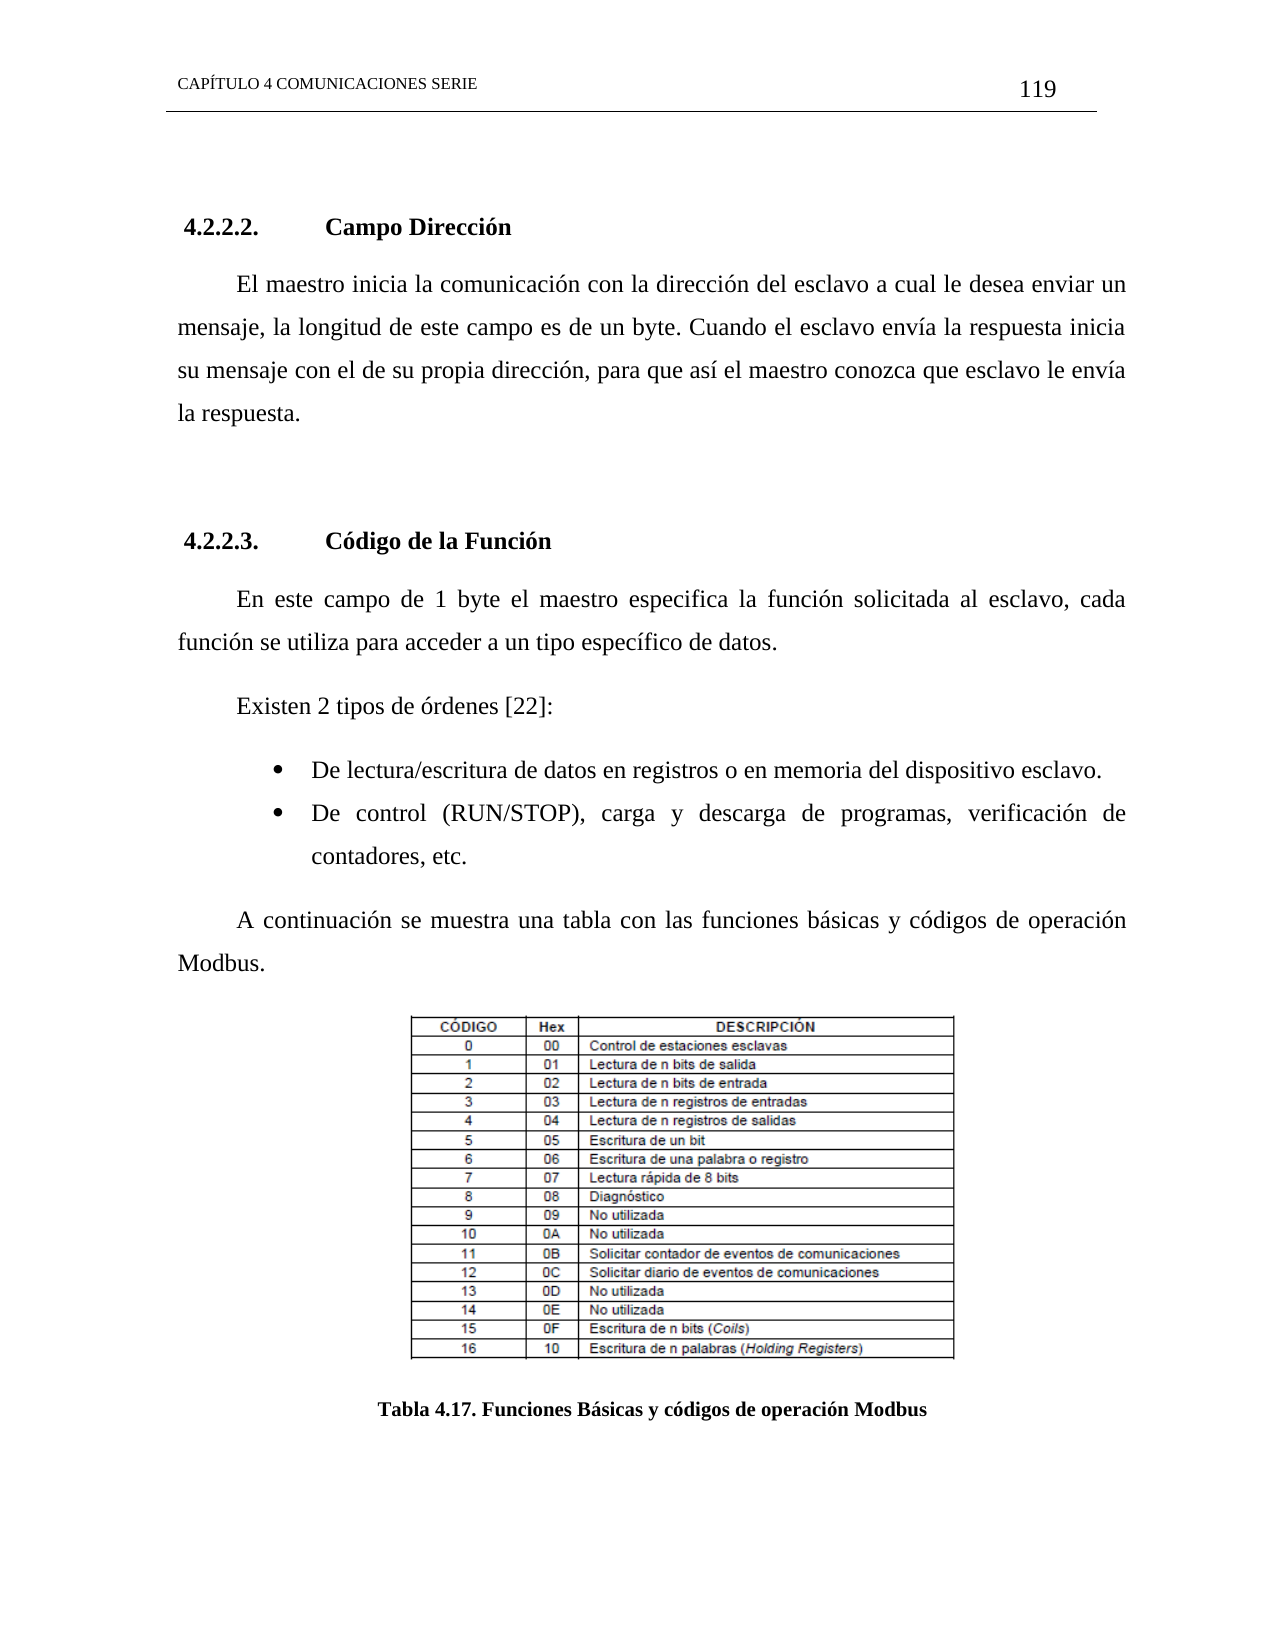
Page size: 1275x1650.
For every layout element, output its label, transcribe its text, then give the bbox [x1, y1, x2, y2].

subtitle Campo Dirección [183, 212, 1127, 240]
picture [406, 1012, 957, 1362]
list De lectura/escritura de datos en registros o en memoria del dispositivo esclavo. [274, 755, 1127, 784]
list De control (RUN/STOP), carga y descarga de programas, verificación de contadores, etc. [274, 798, 1127, 870]
text En este campo de 1 byte el maestro especifica la función solicitada al esclavo, cada función se utiliza para acceder a un tipo específico de datos. [177, 584, 1127, 656]
text Existen 2 tipos de órdenes [22]: [177, 691, 1127, 720]
subtitle Código de la Función [183, 526, 1127, 555]
text El maestro inicia la comunicación con la dirección del esclavo a cual le desea enviar un mensaje, la longitud de este campo es de un byte. Cuando el esclavo envía la respuesta inicia su mensaje con el de su propia dirección, para que así el maestro conozca que esclavo le envía la respuesta. [177, 269, 1127, 427]
text A continuación se muestra una tabla con las funciones básicas y códigos de operación Modbus. [177, 905, 1127, 977]
